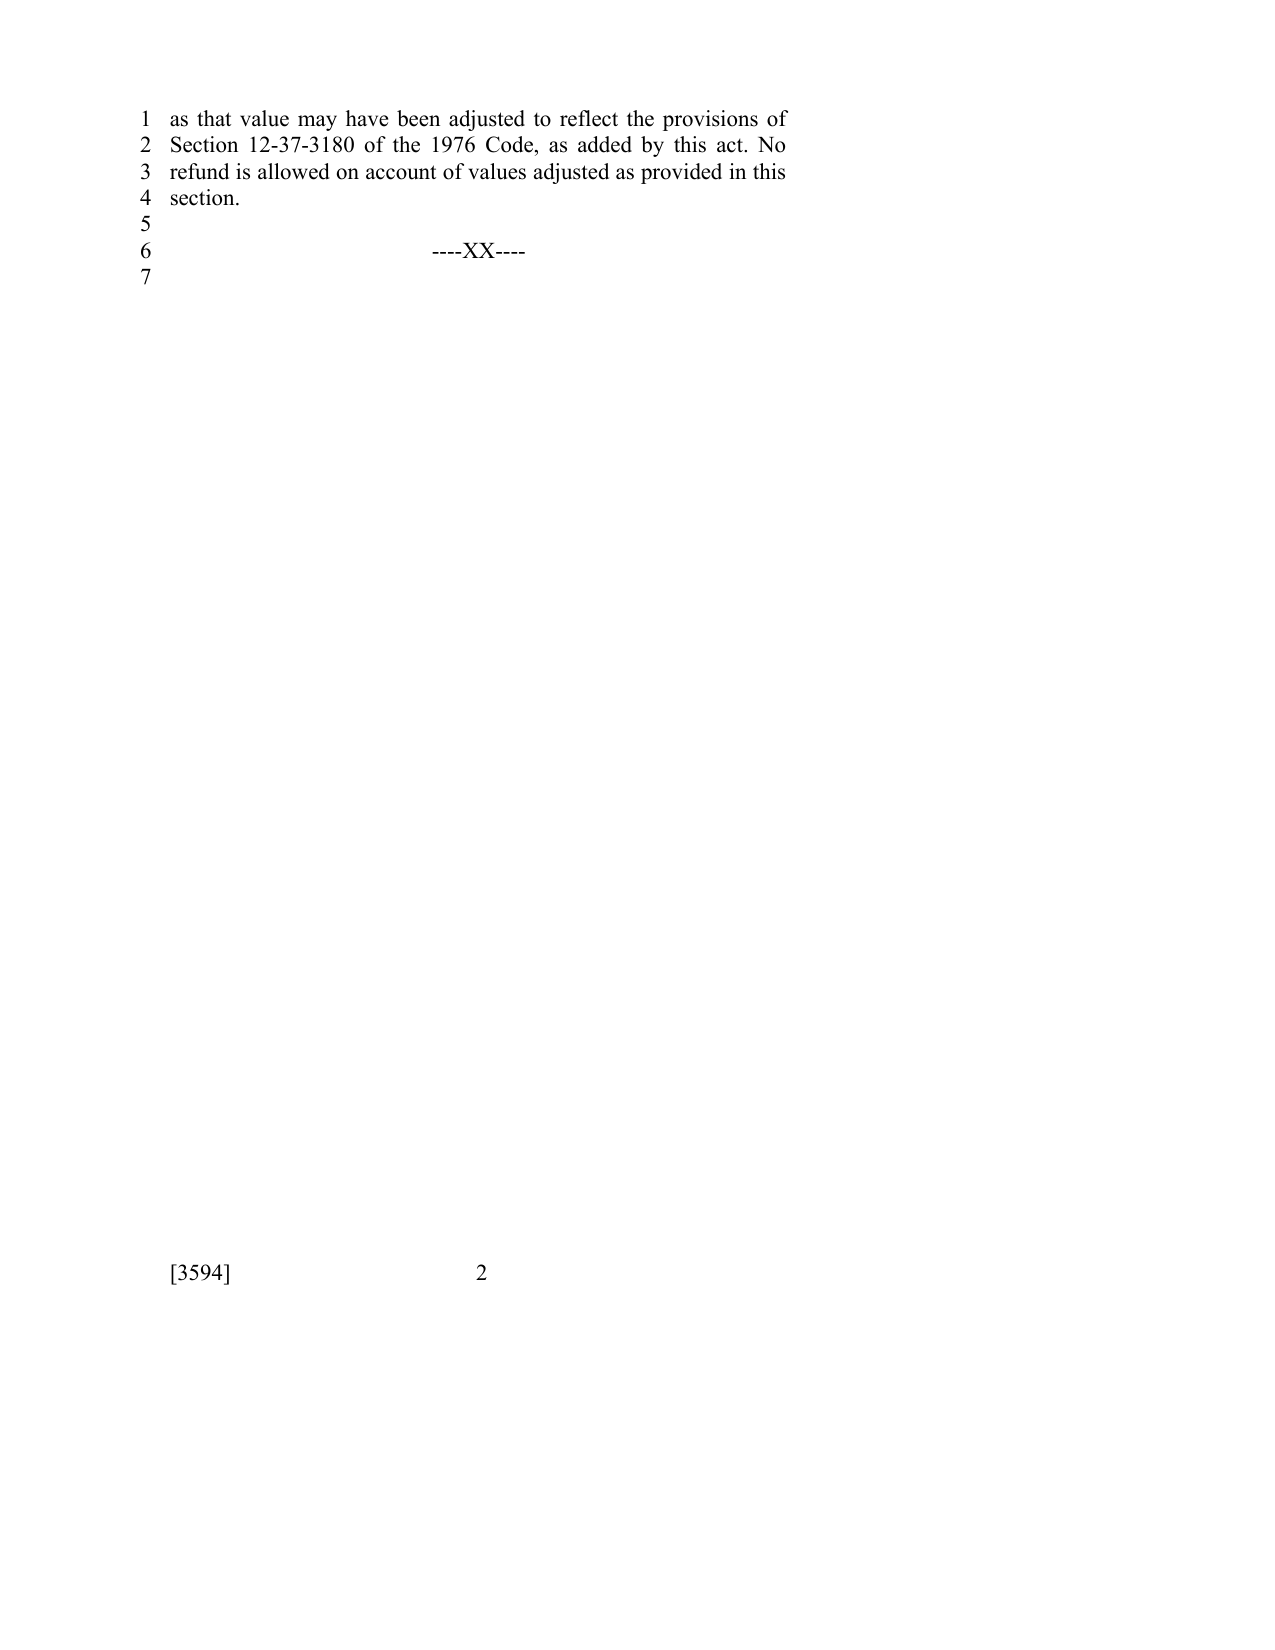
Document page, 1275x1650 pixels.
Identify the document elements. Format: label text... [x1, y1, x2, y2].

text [169, 105, 787, 210]
text ----XX---- [169, 237, 787, 263]
